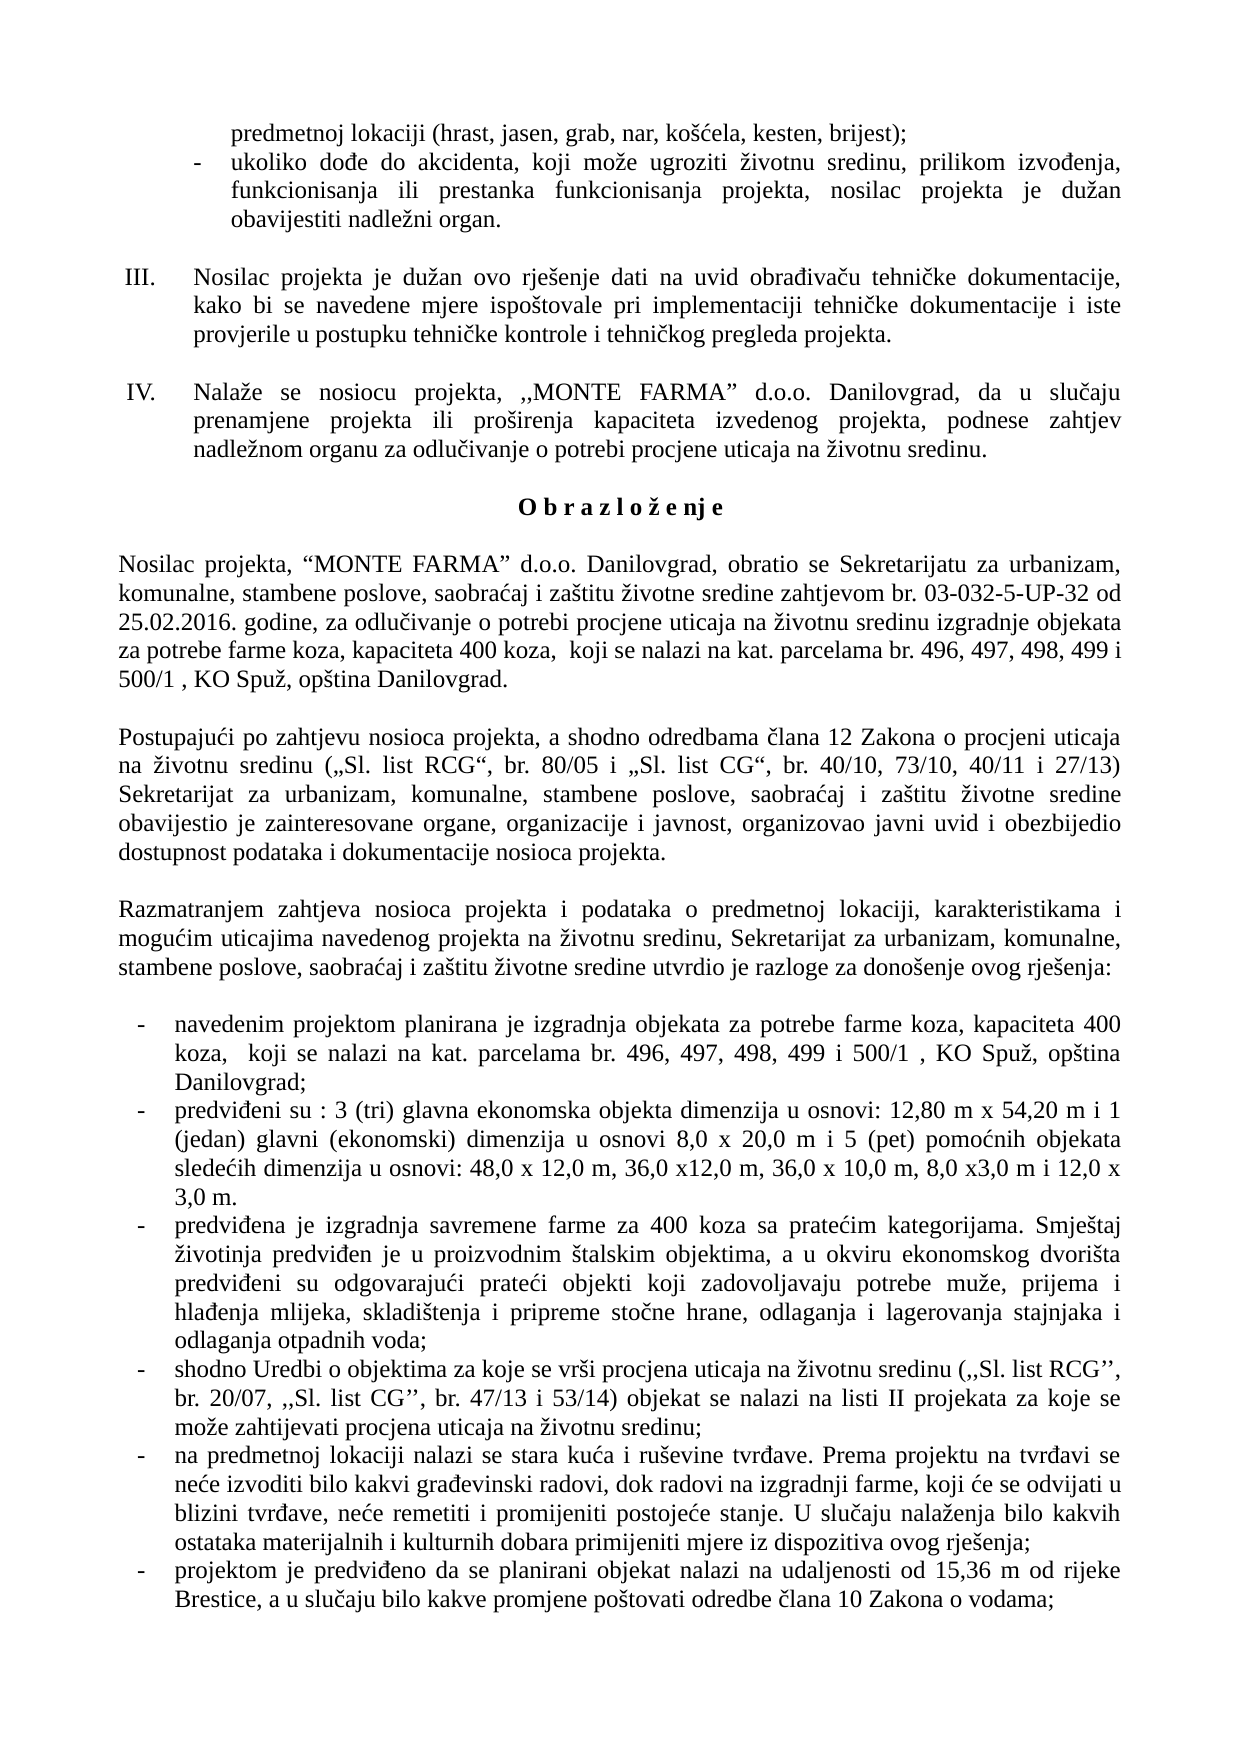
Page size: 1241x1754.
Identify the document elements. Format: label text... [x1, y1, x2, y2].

list predviđena je izgradnja savremene farme za 400 koza sa pratećim kategorijama. Smještaj životinja predviđen je u proizvodnim štalskim objektima, a u okviru ekonomskog dvorišta predviđeni su odgovarajući prateći objekti koji zadovoljavaju potrebe muže, prijema i hlađenja mlijeka, skladištenja i pripreme stočne hrane, odlaganja i lagerovanja stajnjaka i odlaganja otpadnih voda; [137, 1211, 1122, 1354]
list ukoliko dođe do akcidenta, koji može ugroziti životnu sredinu, prilikom izvođenja, funkcionisanja ili prestanka funkcionisanja projekta, nosilac projekta je dužan obavijestiti nadležni organ. [193, 147, 1122, 233]
text O b r a z l o ž e nj e [118, 492, 1122, 521]
text Nosilac projekta, “MONTE FARMA” d.o.o. Danilovgrad, obratio se Sekretarijatu za urbanizam, komunalne, stambene poslove, saobraćaj i zaštitu životne sredine zahtjevom br. 03-032-5-UP-32 od 25.02.2016. godine, za odlučivanje o potrebi procjene uticaja na životnu sredinu izgradnje objekata za potrebe farme koza, kapaciteta 400 koza, koji se nalazi na kat. parcelama br. 496, 497, 498, 499 i 500/1 , KO Spuž, opština Danilovgrad. [118, 549, 1122, 693]
list Nosilac projekta je dužan ovo rješenje dati na uvid obrađivaču tehničke dokumentacije, kako bi se navedene mjere ispoštovale pri implementaciji tehničke dokumentacije i iste provjerile u postupku tehničke kontrole i tehničkog pregleda projekta. [156, 262, 1122, 348]
list navedenim projektom planirana je izgradnja objekata za potrebe farme koza, kapaciteta 400 koza, koji se nalazi na kat. parcelama br. 496, 497, 498, 499 i 500/1 , KO Spuž, opština Danilovgrad; [137, 1009, 1122, 1096]
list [193, 118, 1122, 147]
text Postupajući po zahtjevu nosioca projekta, a shodno odredbama člana 12 Zakona o procjeni uticaja na životnu sredinu („Sl. list RCG“, br. 80/05 i „Sl. list CG“, br. 40/10, 73/10, 40/11 i 27/13) Sekretarijat za urbanizam, komunalne, stambene poslove, saobraćaj i zaštitu životne sredine obavijestio je zainteresovane organe, organizacije i javnost, organizovao javni uvid i obezbijedio dostupnost podataka i dokumentacije nosioca projekta. [118, 722, 1122, 866]
list na predmetnoj lokaciji nalazi se stara kuća i ruševine tvrđave. Prema projektu na tvrđavi se neće izvoditi bilo kakvi građevinski radovi, dok radovi na izgradnji farme, koji će se odvijati u blizini tvrđave, neće remetiti i promijeniti postojeće stanje. U slučaju nalaženja bilo kakvih ostataka materijalnih i kulturnih dobara primijeniti mjere iz dispozitiva ovog rješenja; [137, 1441, 1122, 1556]
list Nalaže se nosiocu projekta, ,,MONTE FARMA” d.o.o. Danilovgrad, da u slučaju prenamjene projekta ili proširenja kapaciteta izvedenog projekta, podnese zahtjev nadležnom organu za odlučivanje o potrebi procjene uticaja na životnu sredinu. [156, 377, 1122, 463]
list projektom je predviđeno da se planirani objekat nalazi na udaljenosti od 15,36 m od rijeke Brestice, a u slučaju bilo kakve promjene poštovati odredbe člana 10 Zakona o vodama; [137, 1556, 1122, 1613]
list shodno Uredbi o objektima za koje se vrši procjena uticaja na životnu sredinu (,,Sl. list RCG’’, br. 20/07, ,,Sl. list CG’’, br. 47/13 i 53/14) objekat se nalazi na listi II projekata za koje se može zahtijevati procjena uticaja na životnu sredinu; [137, 1354, 1122, 1441]
text Razmatranjem zahtjeva nosioca projekta i podataka o predmetnoj lokaciji, karakteristikama i mogućim uticajima navedenog projekta na životnu sredinu, Sekretarijat za urbanizam, komunalne, stambene poslove, saobraćaj i zaštitu životne sredine utvrdio je razloge za donošenje ovog rješenja: [118, 894, 1122, 981]
list predviđeni su : 3 (tri) glavna ekonomska objekta dimenzija u osnovi: 12,80 m x 54,20 m i 1 (jedan) glavni (ekonomski) dimenzija u osnovi 8,0 x 20,0 m i 5 (pet) pomoćnih objekata sledećih dimenzija u osnovi: 48,0 x 12,0 m, 36,0 x12,0 m, 36,0 x 10,0 m, 8,0 x3,0 m i 12,0 x 3,0 m. [137, 1096, 1122, 1211]
